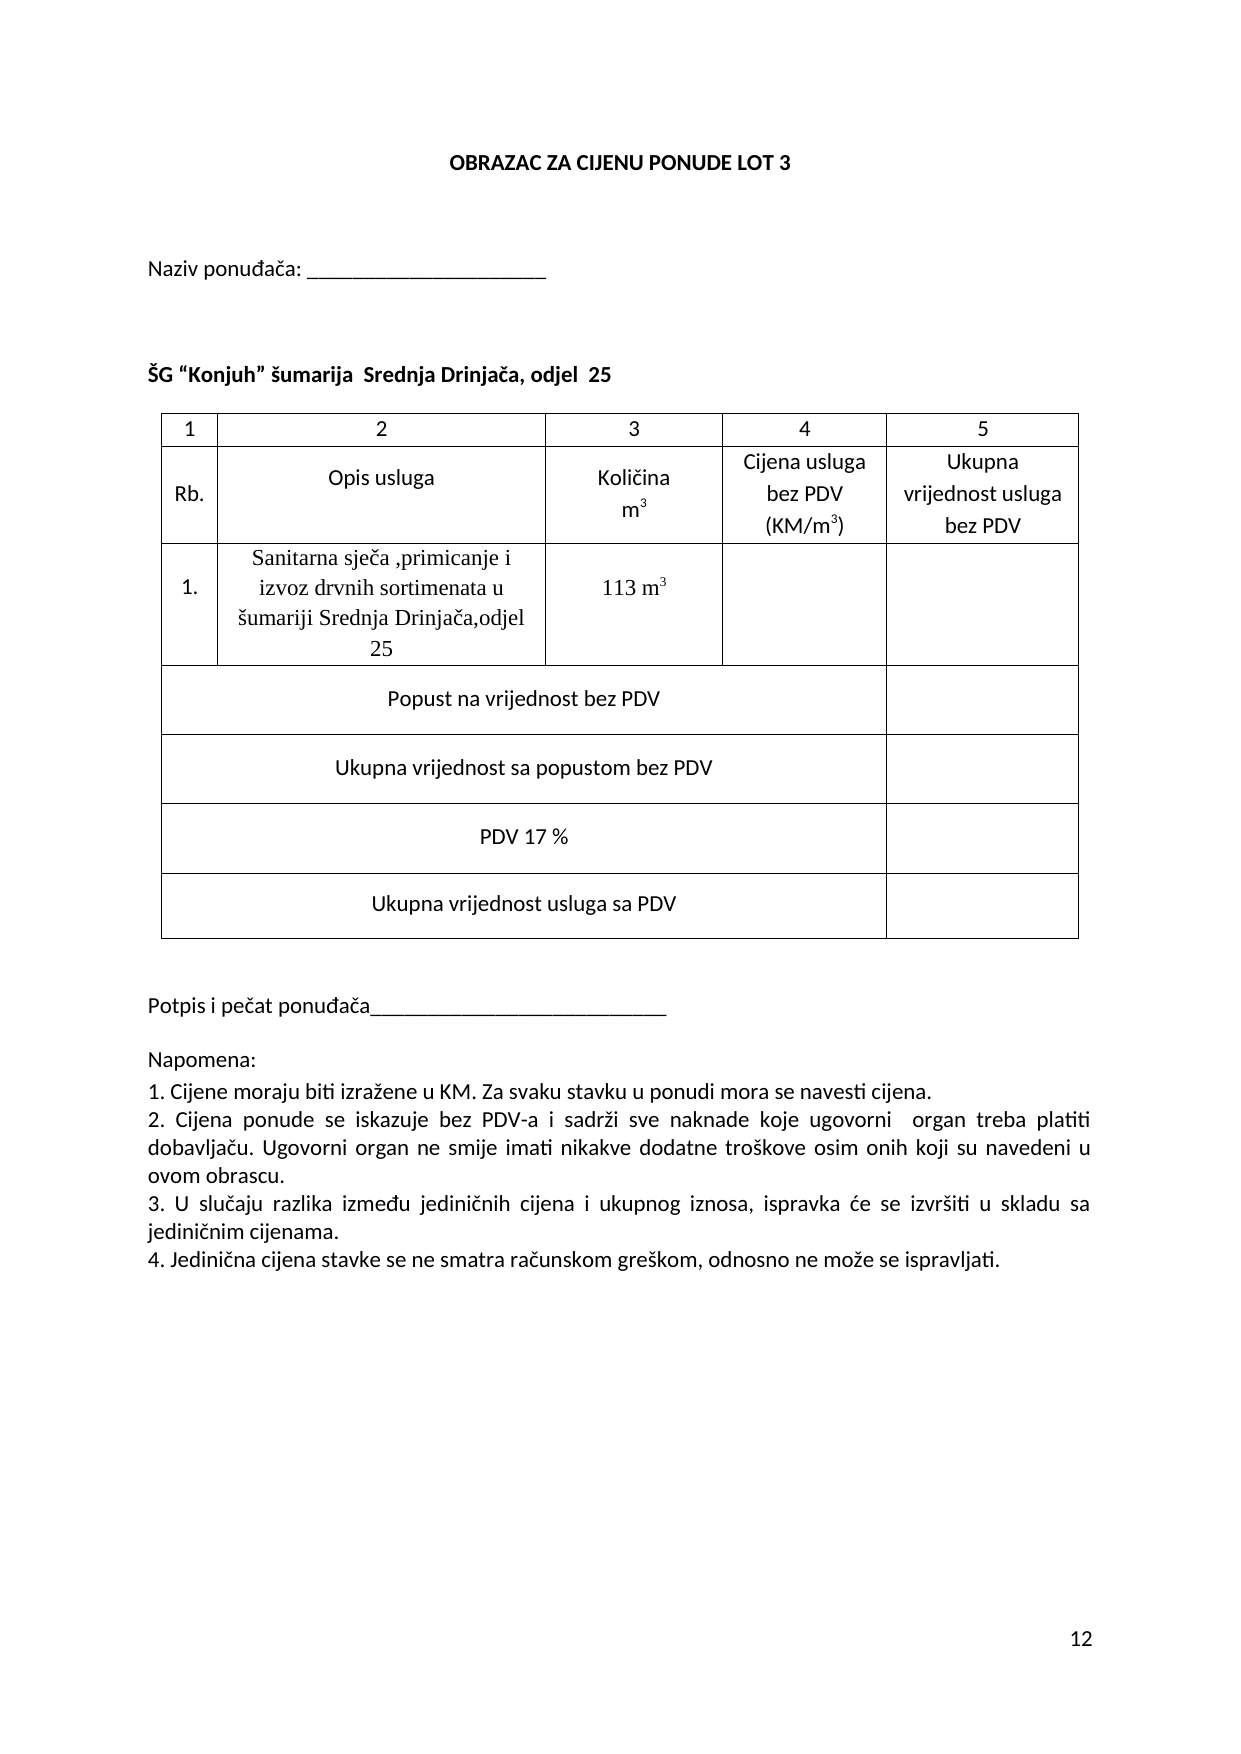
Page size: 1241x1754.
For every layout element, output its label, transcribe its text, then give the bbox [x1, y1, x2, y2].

table_cell [887, 804, 1078, 872]
table_cell Ukupna vrijednost usluga sa PDV [162, 874, 886, 938]
text Potpis i pečat ponuđača__________________________ [148, 992, 1092, 1020]
table_header 2 [218, 414, 545, 446]
table_header 4 [723, 414, 886, 446]
table_cell Rb. [162, 447, 217, 543]
table_cell 113 m3 [546, 544, 722, 665]
table_cell 1. [162, 544, 217, 665]
table_cell [723, 544, 886, 665]
table_header 5 [887, 414, 1078, 446]
table_cell Sanitarna sječa ,primicanje i izvoz drvnih sortimenata u šumariji Srednja Drinjača,odjel 25 [218, 544, 545, 665]
text OBRAZAC ZA CIJENU PONUDE LOT 3 [148, 148, 1092, 176]
table_cell Količina m3 [546, 447, 722, 543]
table_cell Cijena usluga bez PDV (KM/m3) [723, 447, 886, 543]
list 2. Cijena ponude se iskazuje bez PDV-a i sadrži sve naknade koje ugovorni organ treba platiti dobavljaču. Ugovorni organ ne smije imati nikakve dodatne troškove osim onih koji su navedeni u ovom obrascu. [148, 1105, 1092, 1189]
table_cell Opis usluga [218, 447, 545, 543]
text Naziv ponuđača: _____________________ [148, 254, 1092, 282]
table_cell [887, 666, 1078, 734]
list 1. Cijene moraju biti izražene u KM. Za svaku stavku u ponudi mora se navesti cijena. [148, 1077, 1092, 1105]
text Napomena: [148, 1045, 891, 1073]
table_cell [887, 735, 1078, 803]
list 4. Jedinična cijena stavke se ne smatra računskom greškom, odnosno ne može se ispravljati. [148, 1245, 1092, 1273]
table_header 1 [162, 414, 217, 446]
table_cell Ukupna vrijednost usluga bez PDV [887, 447, 1078, 543]
table_cell [887, 874, 1078, 938]
table_cell [887, 544, 1078, 665]
list 3. U slučaju razlika između jediničnih cijena i ukupnog iznosa, ispravka će se izvršiti u skladu sa jediničnim cijenama. [148, 1189, 1092, 1245]
table_header 3 [546, 414, 722, 446]
table_cell Popust na vrijednost bez PDV [162, 666, 886, 734]
table_cell PDV 17 % [162, 804, 886, 872]
text ŠG “Konjuh” šumarija Srednja Drinjača, odjel 25 [148, 360, 1092, 388]
table_cell Ukupna vrijednost sa popustom bez PDV [162, 735, 886, 803]
